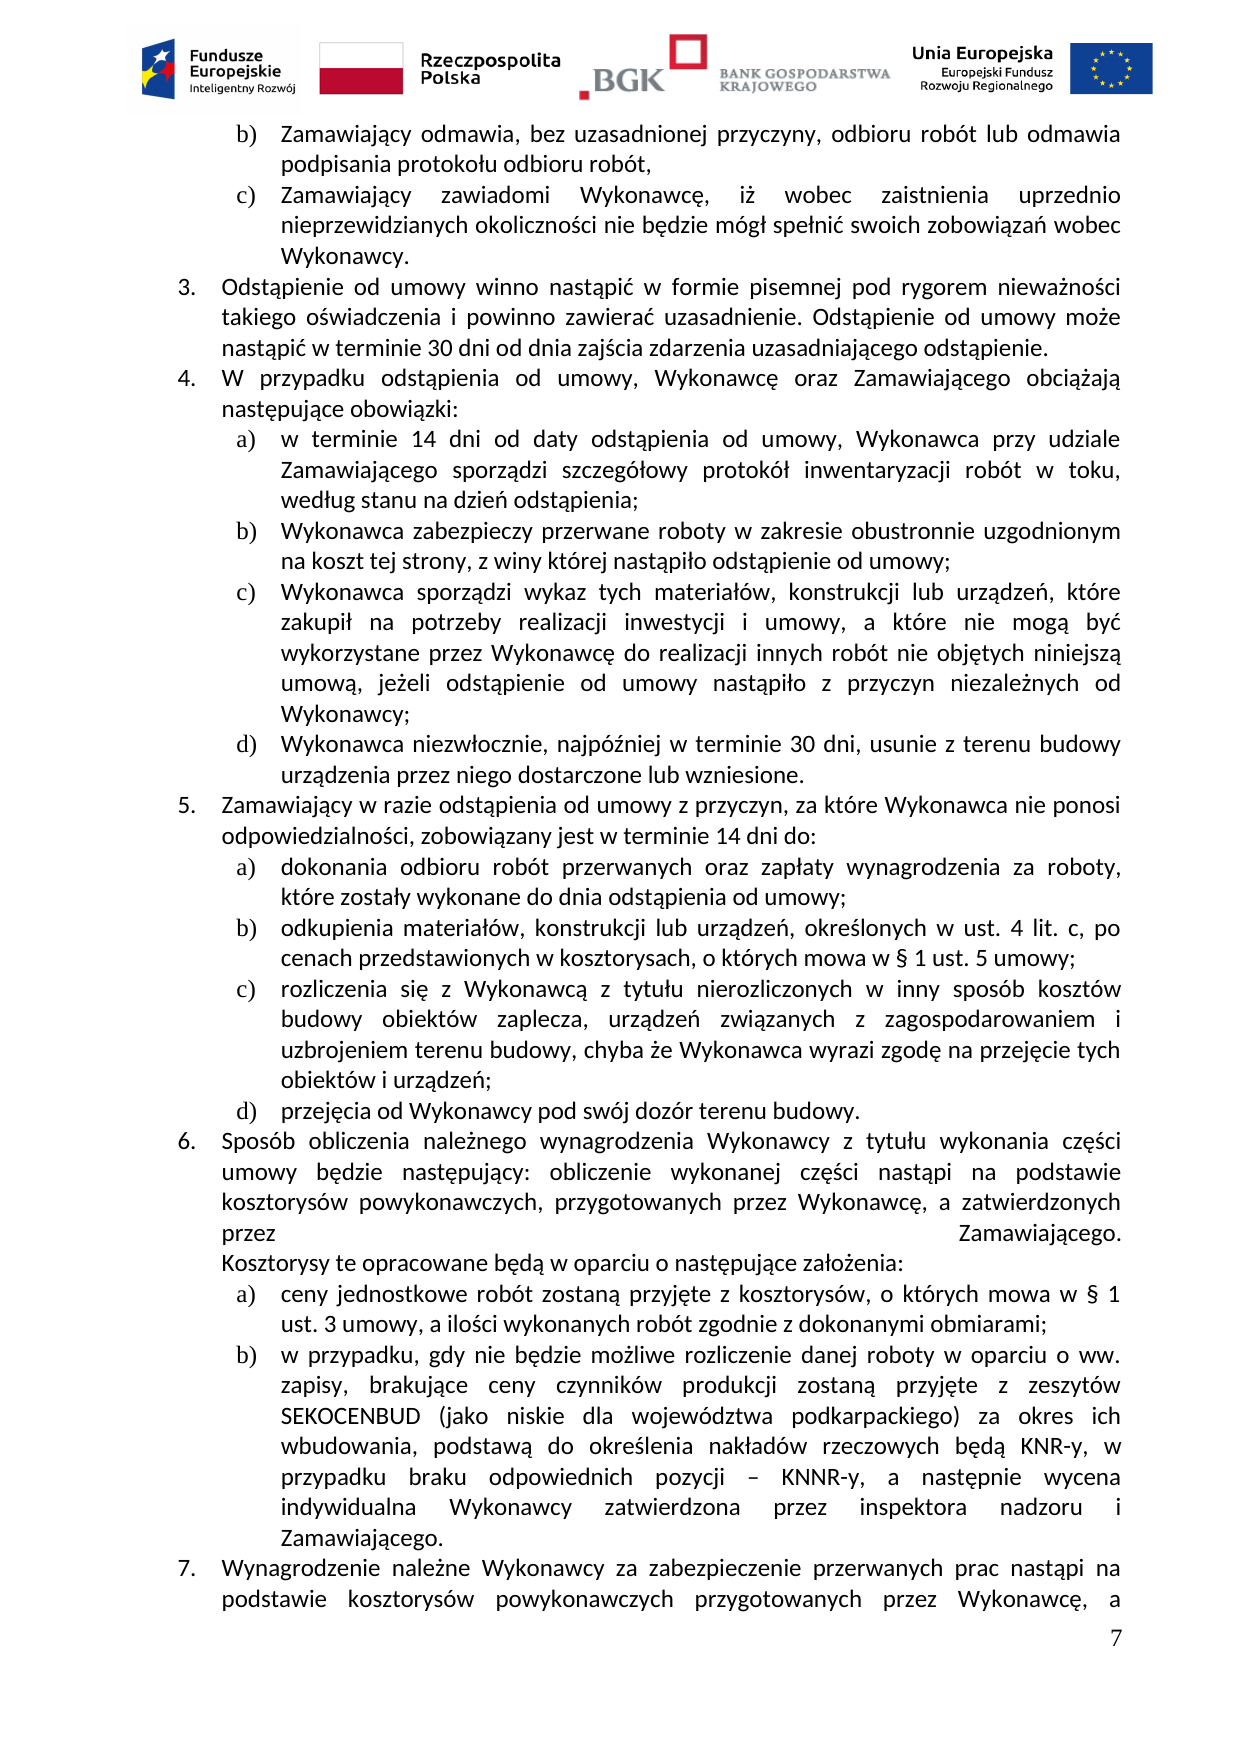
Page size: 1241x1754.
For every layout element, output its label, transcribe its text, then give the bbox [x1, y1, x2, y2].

list przejęcia od Wykonawcy pod swój dozór terenu budowy. [236, 1095, 1122, 1125]
list Zamawiający zawiadomi Wykonawcę, iż wobec zaistnienia uprzednio nieprzewidzianych okoliczności nie będzie mógł spełnić swoich zobowiązań wobec Wykonawcy. [236, 179, 1122, 271]
list ceny jednostkowe robót zostaną przyjęte z kosztorysów, o których mowa w § 1 ust. 3 umowy, a ilości wykonanych robót zgodnie z dokonanymi obmiarami; [236, 1278, 1122, 1339]
list Zamawiający odmawia, bez uzasadnionej przyczyny, odbioru robót lub odmawia podpisania protokołu odbioru robót, [236, 118, 1122, 179]
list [177, 1553, 1122, 1614]
list dokonania odbioru robót przerwanych oraz zapłaty wynagrodzenia za roboty, które zostały wykonane do dnia odstąpienia od umowy; [236, 851, 1122, 912]
list rozliczenia się z Wykonawcą z tytułu nierozliczonych w inny sposób kosztów budowy obiektów zaplecza, urządzeń związanych z zagospodarowaniem i uzbrojeniem terenu budowy, chyba że Wykonawca wyrazi zgodę na przejęcie tych obiektów i urządzeń; [236, 973, 1122, 1095]
list Sposób obliczenia należnego wynagrodzenia Wykonawcy z tytułu wykonania części umowy będzie następujący: obliczenie wykonanej części nastąpi na podstawie kosztorysów powykonawczych, przygotowanych przez Wykonawcę, a zatwierdzonych przez Zamawiającego. Kosztorysy te opracowane będą w oparciu o następujące założenia: [177, 1125, 1122, 1278]
list W przypadku odstąpienia od umowy, Wykonawcę oraz Zamawiającego obciążają następujące obowiązki: [177, 362, 1122, 423]
list Odstąpienie od umowy winno nastąpić w formie pisemnej pod rygorem nieważności takiego oświadczenia i powinno zawierać uzasadnienie. Odstąpienie od umowy może nastąpić w terminie 30 dni od dnia zajścia zdarzenia uzasadniającego odstąpienie. [177, 271, 1122, 362]
picture [126, 23, 1172, 114]
list Wykonawca sporządzi wykaz tych materiałów, konstrukcji lub urządzeń, które zakupił na potrzeby realizacji inwestycji i umowy, a które nie mogą być wykorzystane przez Wykonawcę do realizacji innych robót nie objętych niniejszą umową, jeżeli odstąpienie od umowy nastąpiło z przyczyn niezależnych od Wykonawcy; [236, 576, 1122, 728]
list w przypadku, gdy nie będzie możliwe rozliczenie danej roboty w oparciu o ww. zapisy, brakujące ceny czynników produkcji zostaną przyjęte z zeszytów SEKOCENBUD (jako niskie dla województwa podkarpackiego) za okres ich wbudowania, podstawą do określenia nakładów rzeczowych będą KNR-y, w przypadku braku odpowiednich pozycji – KNNR-y, a następnie wycena indywidualna Wykonawcy zatwierdzona przez inspektora nadzoru i Zamawiającego. [236, 1339, 1122, 1553]
list odkupienia materiałów, konstrukcji lub urządzeń, określonych w ust. 4 lit. c, po cenach przedstawionych w kosztorysach, o których mowa w § 1 ust. 5 umowy; [236, 912, 1122, 973]
list Wykonawca niezwłocznie, najpóźniej w terminie 30 dni, usunie z terenu budowy urządzenia przez niego dostarczone lub wzniesione. [236, 728, 1122, 789]
list w terminie 14 dni od daty odstąpienia od umowy, Wykonawca przy udziale Zamawiającego sporządzi szczegółowy protokół inwentaryzacji robót w toku, według stanu na dzień odstąpienia; [236, 423, 1122, 515]
list Zamawiający w razie odstąpienia od umowy z przyczyn, za które Wykonawca nie ponosi odpowiedzialności, zobowiązany jest w terminie 14 dni do: [177, 789, 1122, 851]
list Wykonawca zabezpieczy przerwane roboty w zakresie obustronnie uzgodnionym na koszt tej strony, z winy której nastąpiło odstąpienie od umowy; [236, 515, 1122, 576]
